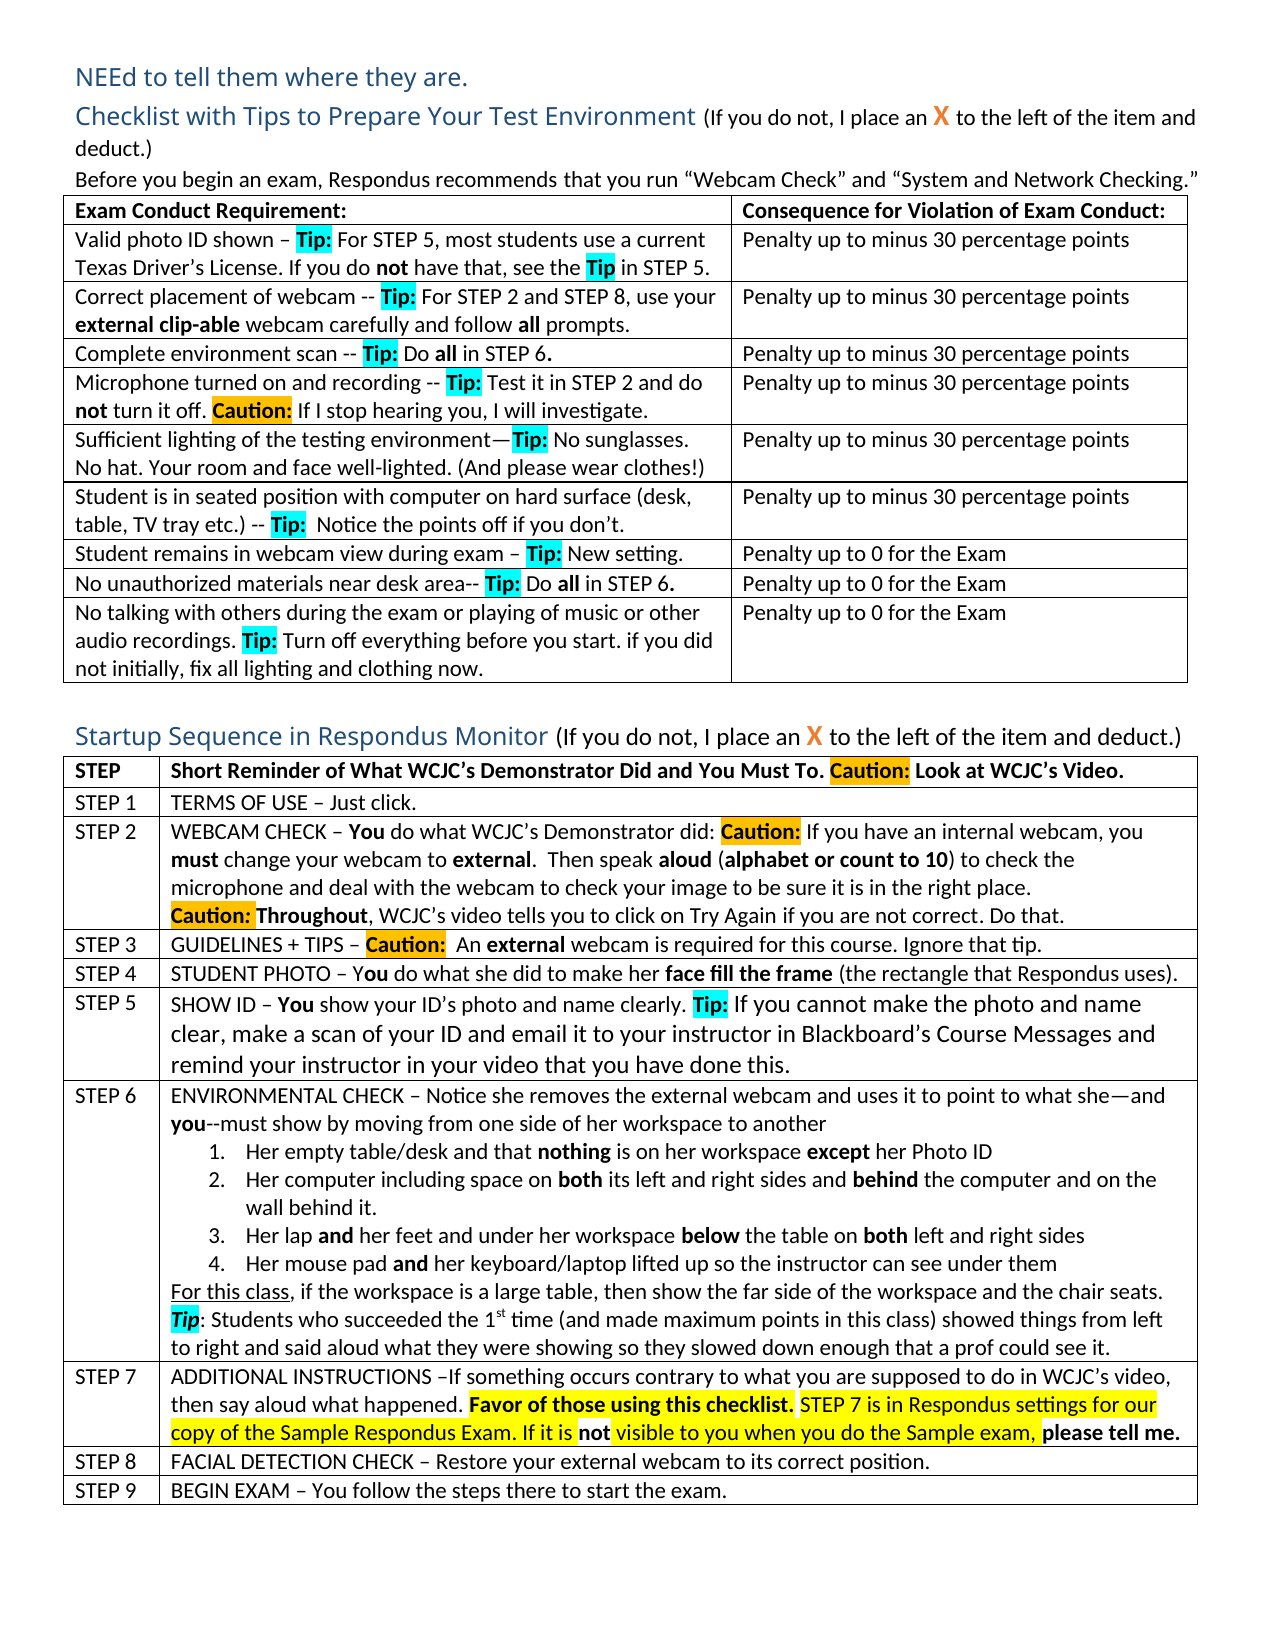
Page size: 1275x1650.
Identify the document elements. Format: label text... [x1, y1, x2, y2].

table_cell STEP 8 [64, 1447, 159, 1475]
table_header Short Reminder of What WCJC’s Demonstrator Did and You Must To. Caution: Look at WCJC’s Video. [160, 757, 1197, 787]
table_header Exam Conduct Requirement: [64, 196, 731, 224]
table_cell Complete environment scan -- Tip: Do all in STEP 6. [64, 339, 363, 367]
table_header STEP [64, 757, 159, 787]
table_cell ADDITIONAL INSTRUCTIONS –If something occurs contrary to what you are supposed to do in WCJC’s video, then say aloud what happened. Favor of those using this checklist. STEP 7 is in Respondus settings for our copy of the Sample Respondus Exam. If it is not visible to you when you do the Sample exam, please tell me. [160, 1362, 1197, 1446]
table_cell STEP 1 [64, 788, 159, 816]
table_cell Student remains in webcam view during exam – Tip: New setting. [64, 540, 526, 568]
table_cell SHOW ID – You show your ID’s photo and name clearly. Tip: If you cannot make the photo and name clear, make a scan of your ID and email it to your instructor in Blackboard’s Course Messages and remind your instructor in your video that you have done this. [160, 988, 1197, 1080]
table_cell GUIDELINES + TIPS – Caution: An external webcam is required for this course. Ignore that tip. [160, 930, 366, 958]
table_cell No talking with others during the exam or playing of music or other audio recordings. Tip: Turn off everything before you start. if you did not initially, fix all lighting and clothing now. [64, 598, 731, 682]
table_cell STEP 9 [64, 1476, 159, 1504]
table_cell STEP 3 [64, 930, 159, 958]
table_cell No unauthorized materials near desk area-- Tip: Do all in STEP 6. [521, 569, 731, 597]
table_cell No unauthorized materials near desk area-- Tip: Do all in STEP 6. [64, 569, 485, 597]
table_cell Correct placement of webcam -- Tip: For STEP 2 and STEP 8, use your external clip-able webcam carefully and follow all prompts. [64, 282, 731, 338]
table_cell STEP 2 [64, 817, 159, 929]
table_cell Student remains in webcam view during exam – Tip: New setting. [562, 540, 731, 568]
table_cell BEGIN EXAM – You follow the steps there to start the exam. [160, 1476, 1197, 1504]
table_cell STEP 4 [64, 959, 159, 987]
table_cell FACIAL DETECTION CHECK – Restore your external webcam to its correct position. [160, 1447, 1197, 1475]
table_cell GUIDELINES + TIPS – Caution: An external webcam is required for this course. Ignore that tip. [446, 930, 1197, 958]
subtitle Startup Sequence in Respondus Monitor (If you do not, I place an X to the left of the item and deduct.) [75, 717, 1200, 753]
text Before you begin an exam, Respondus recommends that you run “Webcam Check” and “System and Network Checking.” [75, 165, 1200, 193]
table_cell ENVIRONMENTAL CHECK – Notice she removes the external webcam and uses it to point to what she—and you--must show by moving from one side of her workspace to another Her empty table/desk and that nothing is on her workspace except her Photo ID Her computer including space on both its left and right sides and behind the computer and on the wall behind it. Her lap and her feet and under her workspace below the table on both left and right sides Her mouse pad and her keyboard/laptop lifted up so the instructor can see under them For this class, if the workspace is a large table, then show the far side of the workspace and the chair seats. Tip: Students who succeeded the 1st time (and made maximum points in this class) showed things from left to right and said aloud what they were showing so they slowed down enough that a prof could see it. [160, 1081, 1197, 1361]
table_cell TERMS OF USE – Just click. [160, 788, 1197, 816]
table_cell STEP 5 [64, 988, 159, 1080]
table_cell WEBCAM CHECK – You do what WCJC’s Demonstrator did: Caution: If you have an internal webcam, you must change your webcam to external. Then speak aloud (alphabet or count to 10) to check the microphone and deal with the webcam to check your image to be sure it is in the right place. Caution: Throughout, WCJC’s video tells you to click on Try Again if you are not correct. Do that. [160, 817, 1197, 929]
table_cell STEP 7 [64, 1362, 159, 1446]
table_cell Sufficient lighting of the testing environment—Tip: No sunglasses. No hat. Your room and face well-lighted. (And please wear clothes!) [64, 425, 731, 481]
table_cell STEP 6 [64, 1081, 159, 1361]
table_cell [732, 339, 1187, 367]
table_header Consequence for Violation of Exam Conduct: [732, 196, 1187, 224]
table_cell Valid photo ID shown – Tip: For STEP 5, most students use a current Texas Driver’s License. If you do not have that, see the Tip in STEP 5. [64, 225, 731, 281]
table_cell STUDENT PHOTO – You do what she did to make her face fill the frame (the rectangle that Respondus uses). [160, 959, 1197, 987]
table_cell Microphone turned on and recording -- Tip: Test it in STEP 2 and do not turn it off. Caution: If I stop hearing you, I will investigate. [64, 368, 731, 424]
table_cell Student is in seated position with computer on hard surface (desk, table, TV tray etc.) -- Tip: Notice the points off if you don’t. [64, 483, 731, 538]
text Checklist with Tips to Prepare Your Test Environment (If you do not, I place an X to the left of the item and deduct.) [75, 97, 1200, 163]
table_cell Complete environment scan -- Tip: Do all in STEP 6. [398, 339, 731, 367]
text NEEd to tell them where they are. [75, 60, 1200, 94]
